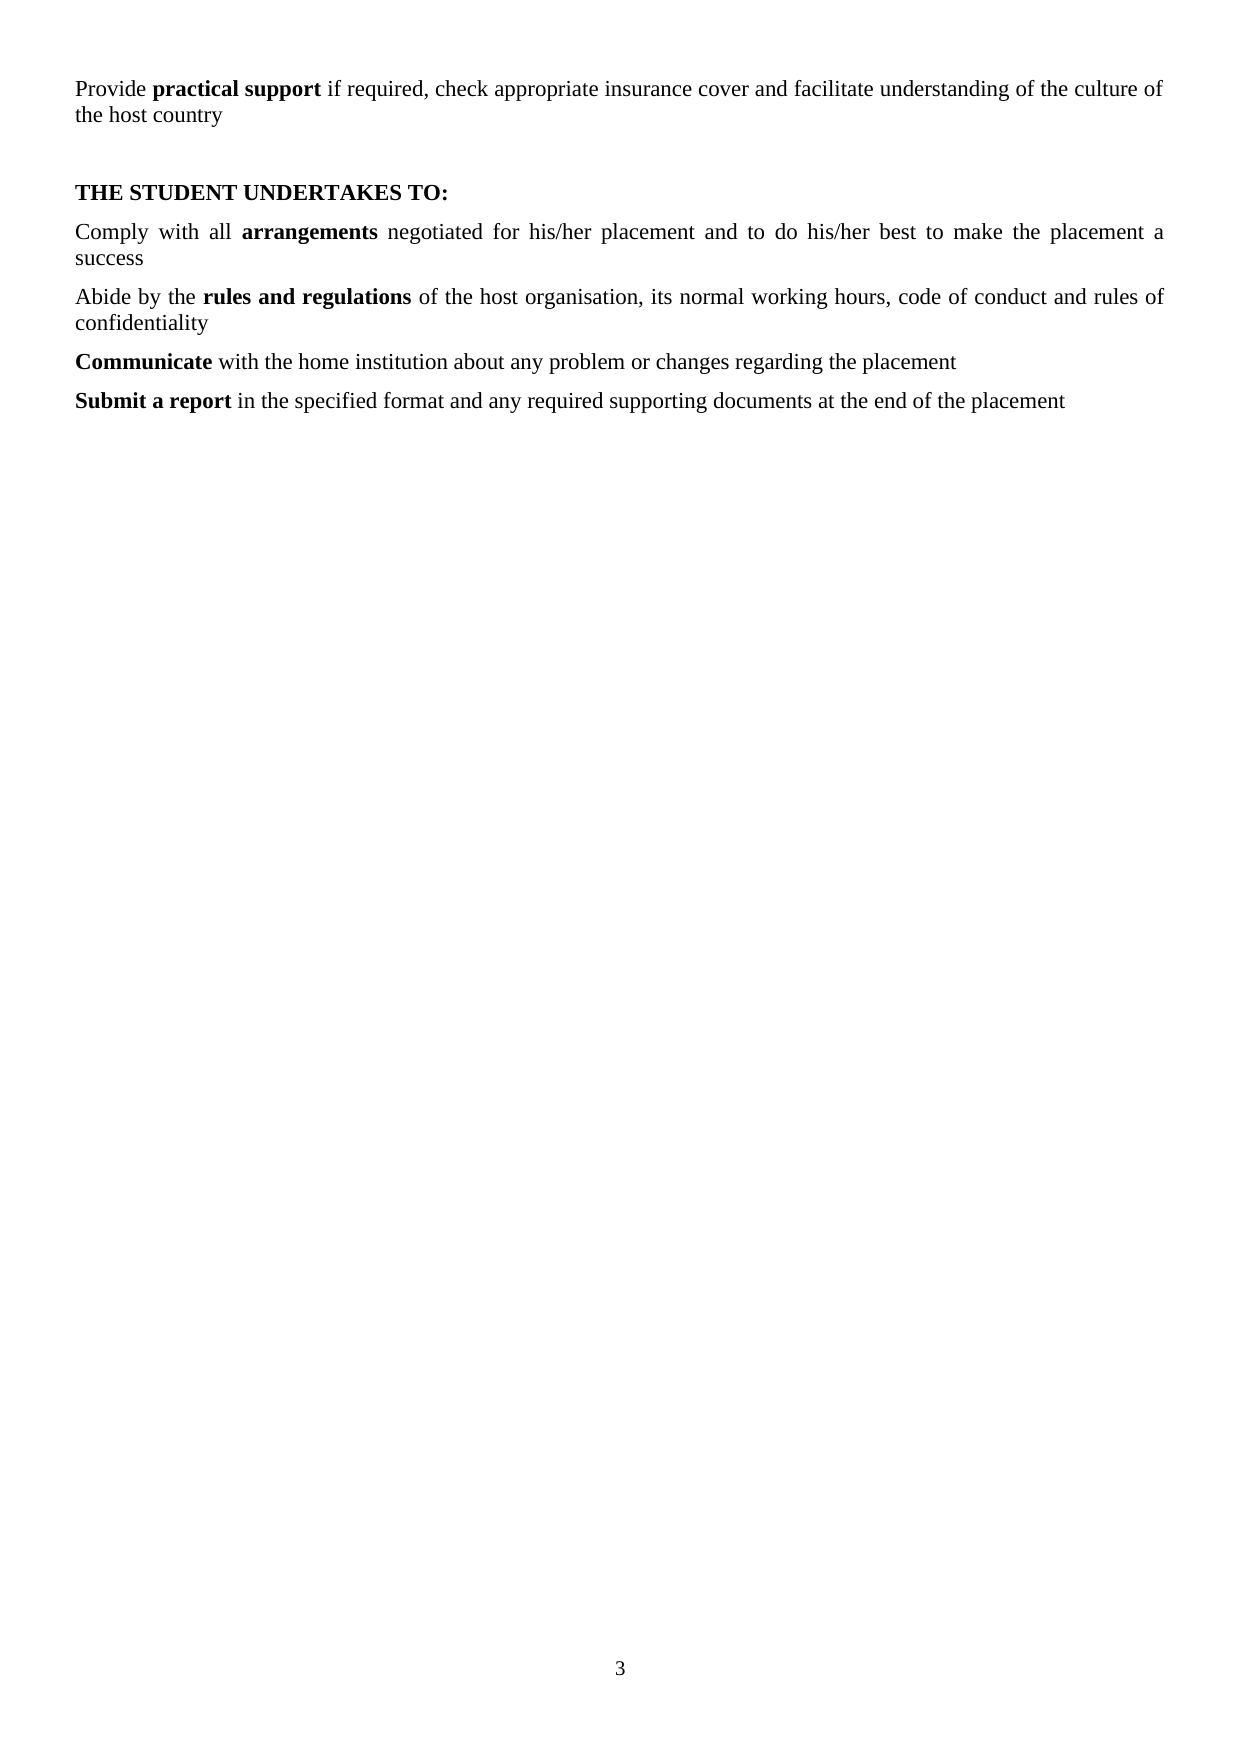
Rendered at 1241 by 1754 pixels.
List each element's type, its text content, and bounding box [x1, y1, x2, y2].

text Submit a report in the specified format and any required supporting documents at the end of the placement [75, 387, 1165, 413]
text Abide by the rules and regulations of the host organisation, its normal working hours, code of conduct and rules of confidentiality [75, 283, 1165, 336]
text THE STUDENT UNDERTAKES TO: [75, 179, 1165, 205]
text Comply with all arrangements negotiated for his/her placement and to do his/her best to make the placement a success [75, 218, 1165, 271]
text Provide practical support if required, check appropriate insurance cover and facilitate understanding of the culture of the host country [75, 75, 1165, 128]
text Communicate with the home institution about any problem or changes regarding the placement [75, 348, 1165, 375]
